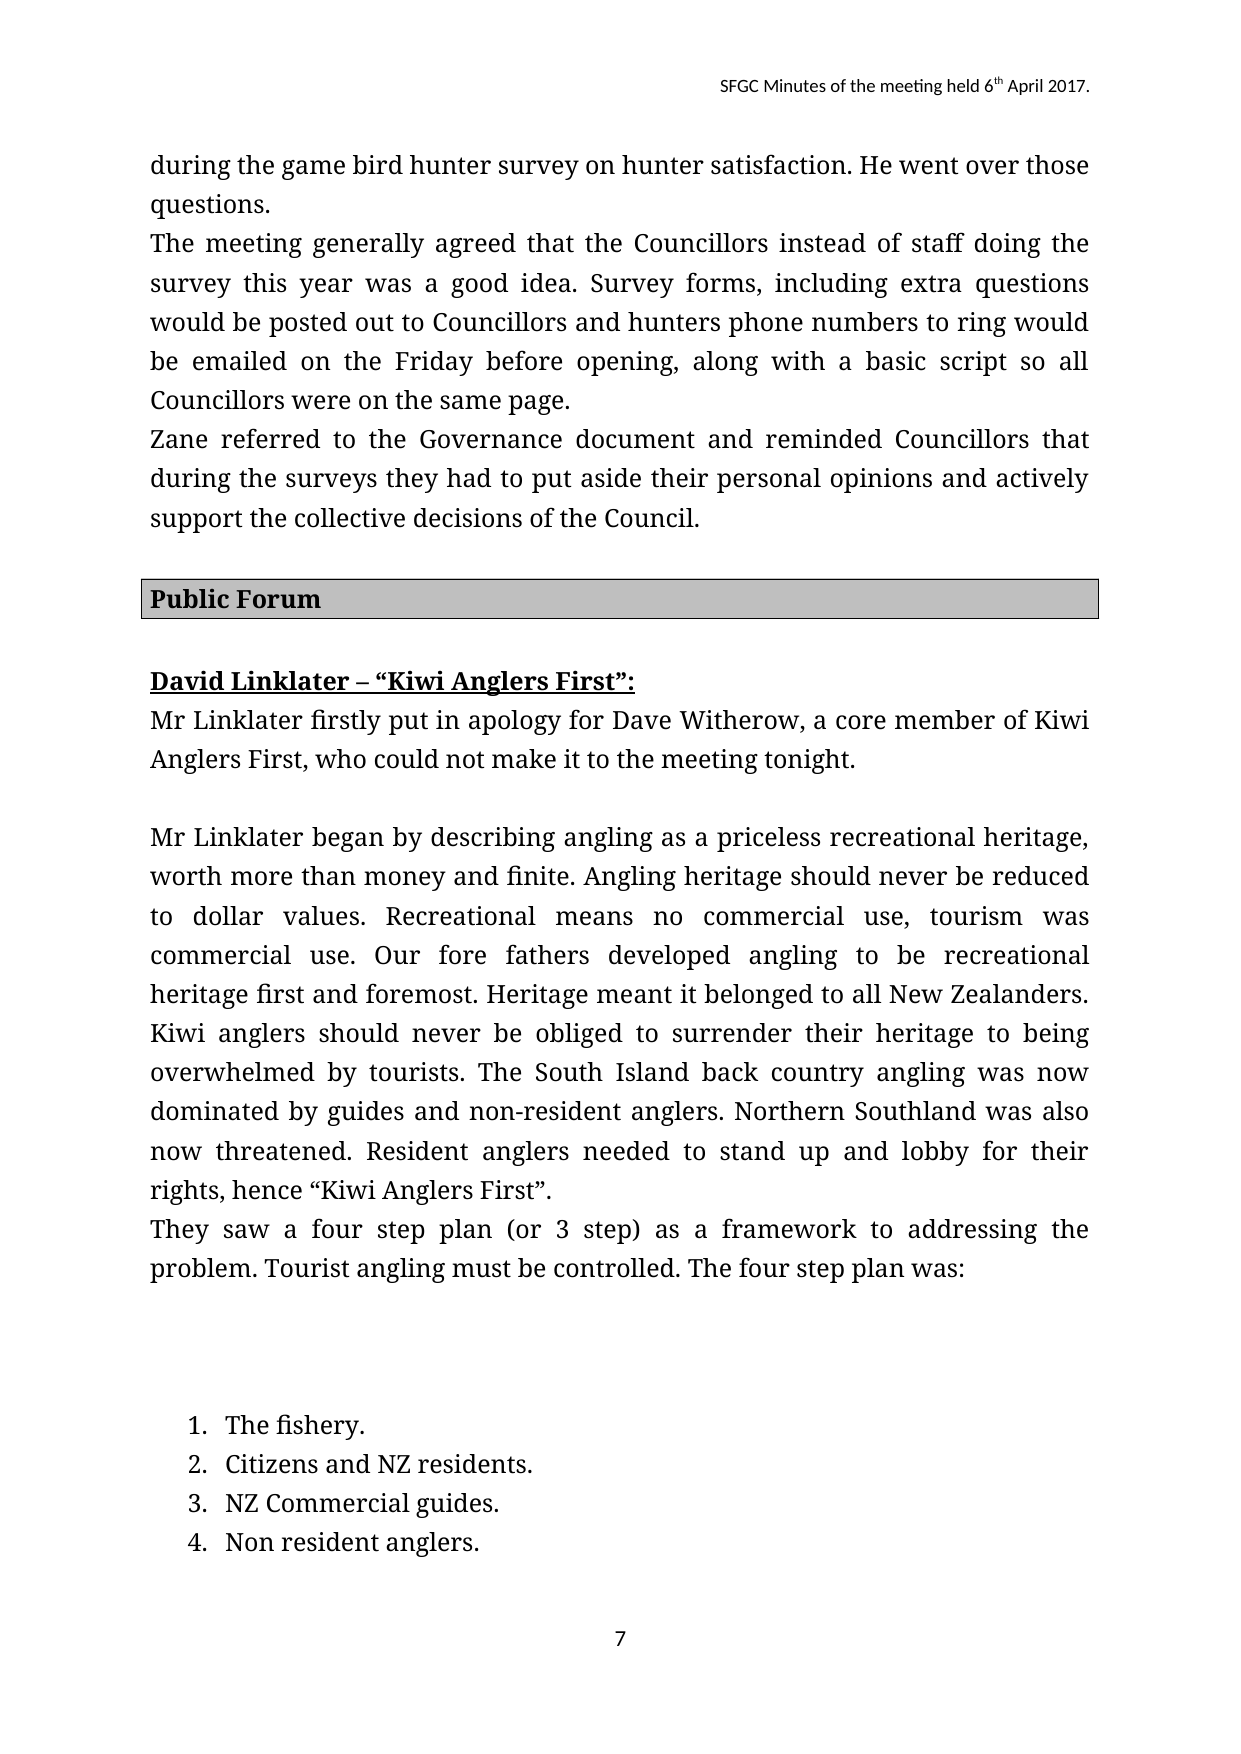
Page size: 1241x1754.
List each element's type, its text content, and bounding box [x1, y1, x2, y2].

list NZ Commercial guides. [187, 1486, 1090, 1520]
text Mr Linklater began by describing angling as a priceless recreational heritage, worth more than money and finite. Angling heritage should never be reduced to dollar values. Recreational means no commercial use, tourism was commercial use. Our fore fathers developed angling to be recreational heritage first and foremost. Heritage meant it belonged to all New Zealanders. Kiwi anglers should never be obliged to surrender their heritage to being overwhelmed by tourists. The South Island back country angling was now dominated by guides and non-resident anglers. Northern Southland was also now threatened. Resident anglers needed to stand up and lobby for their rights, hence “Kiwi Anglers First”. [150, 820, 1090, 1206]
text The meeting generally agreed that the Councillors instead of staff doing the survey this year was a good idea. Survey forms, including extra questions would be posted out to Councillors and hunters phone numbers to ring would be emailed on the Friday before opening, along with a basic script so all Councillors were on the same page. [150, 226, 1090, 417]
text They saw a four step plan (or 3 step) as a framework to addressing the problem. Tourist angling must be controlled. The four step plan was: [150, 1211, 1090, 1285]
list Citizens and NZ residents. [187, 1446, 1090, 1481]
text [150, 148, 1090, 221]
list The fishery. [187, 1407, 1090, 1441]
text David Linklater – “Kiwi Anglers First”: [150, 663, 1090, 697]
list Non resident anglers. [187, 1525, 1090, 1559]
text Public Forum [142, 580, 1098, 618]
text Zane referred to the Governance document and reminded Councillors that during the surveys they had to put aside their personal opinions and actively support the collective decisions of the Council. [150, 422, 1090, 534]
text Mr Linklater firstly put in apology for Dave Witherow, a core member of Kiwi Anglers First, who could not make it to the meeting tonight. [150, 702, 1090, 776]
